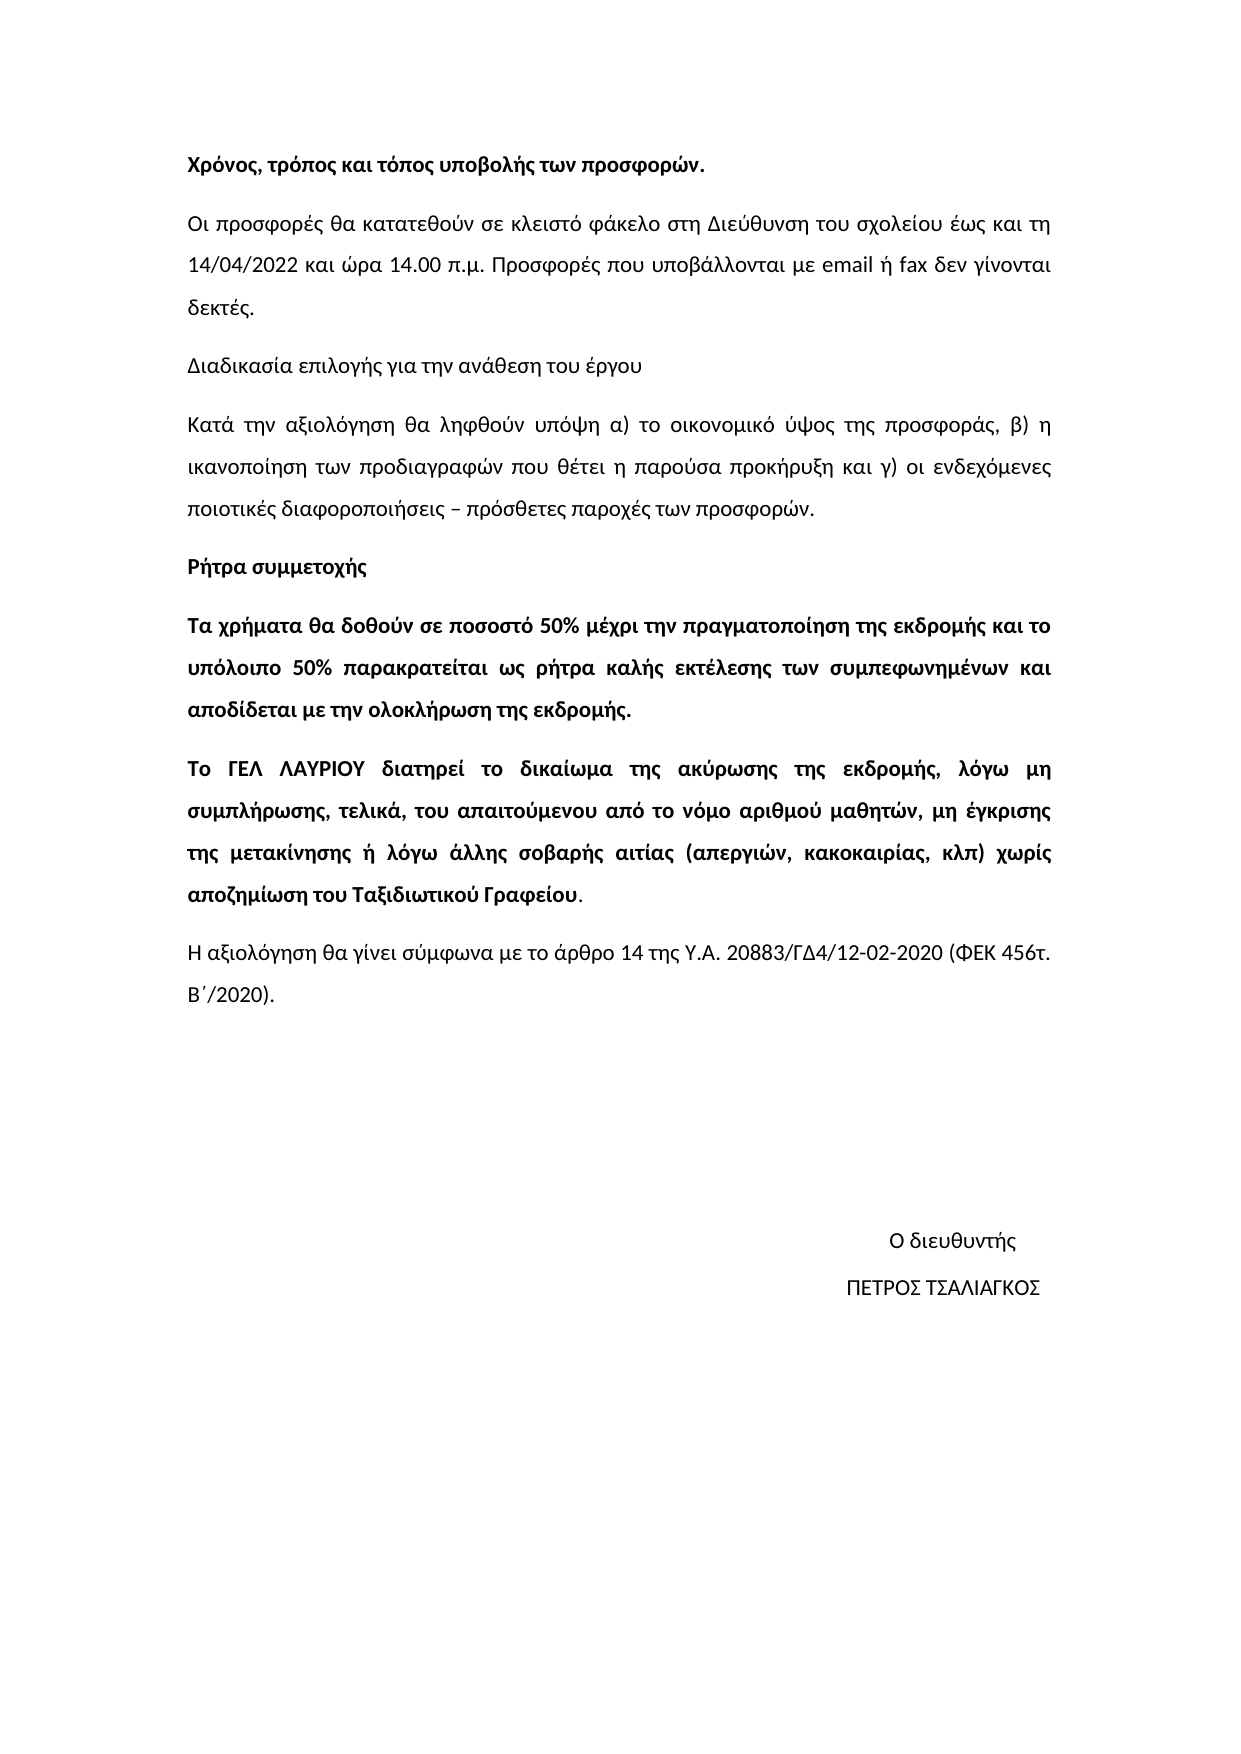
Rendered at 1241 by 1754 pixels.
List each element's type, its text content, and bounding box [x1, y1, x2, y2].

text Οι προσφορές θα κατατεθούν σε κλειστό φάκελο στη Διεύθυνση του σχολείου έως και τη 14/04/2022 και ώρα 14.00 π.μ. Προσφορές που υποβάλλονται με email ή fax δεν γίνονται δεκτές. [187, 209, 1053, 321]
text Διαδικασία επιλογής για την ανάθεση του έργου [187, 351, 1053, 379]
text Το ΓΕΛ ΛΑΥΡΙΟΥ διατηρεί το δικαίωμα της ακύρωσης της εκδρομής, λόγω μη συμπλήρωσης, τελικά, του απαιτούμενου από το νόμο αριθμού μαθητών, μη έγκρισης της μετακίνησης ή λόγω άλλης σοβαρής αιτίας (απεργιών, κακοκαιρίας, κλπ) χωρίς αποζημίωση του Ταξιδιωτικού Γραφείου. [187, 754, 1053, 908]
text Τα χρήματα θα δοθούν σε ποσοστό 50% μέχρι την πραγματοποίηση της εκδρομής και το υπόλοιπο 50% παρακρατείται ως ρήτρα καλής εκτέλεσης των συμπεφωνημένων και αποδίδεται με την ολοκλήρωση της εκδρομής. [187, 611, 1053, 723]
text ΠΕΤΡΟΣ ΤΣΑΛΙΑΓΚΟΣ [187, 1273, 1053, 1301]
text Ρήτρα συμμετοχής [187, 552, 1053, 581]
text Ο διευθυντής [187, 1226, 1053, 1254]
text Χρόνος, τρόπος και τόπος υποβολής των προσφορών. [187, 150, 1053, 178]
text Κατά την αξιολόγηση θα ληφθούν υπόψη α) το οικονομικό ύψος της προσφοράς, β) η ικανοποίηση των προδιαγραφών που θέτει η παρούσα προκήρυξη και γ) οι ενδεχόμενες ποιοτικές διαφοροποιήσεις – πρόσθετες παροχές των προσφορών. [187, 410, 1053, 522]
text Η αξιολόγηση θα γίνει σύμφωνα με το άρθρο 14 της Υ.Α. 20883/ΓΔ4/12-02-2020 (ΦΕΚ 456τ. Β΄/2020). [187, 938, 1053, 1008]
